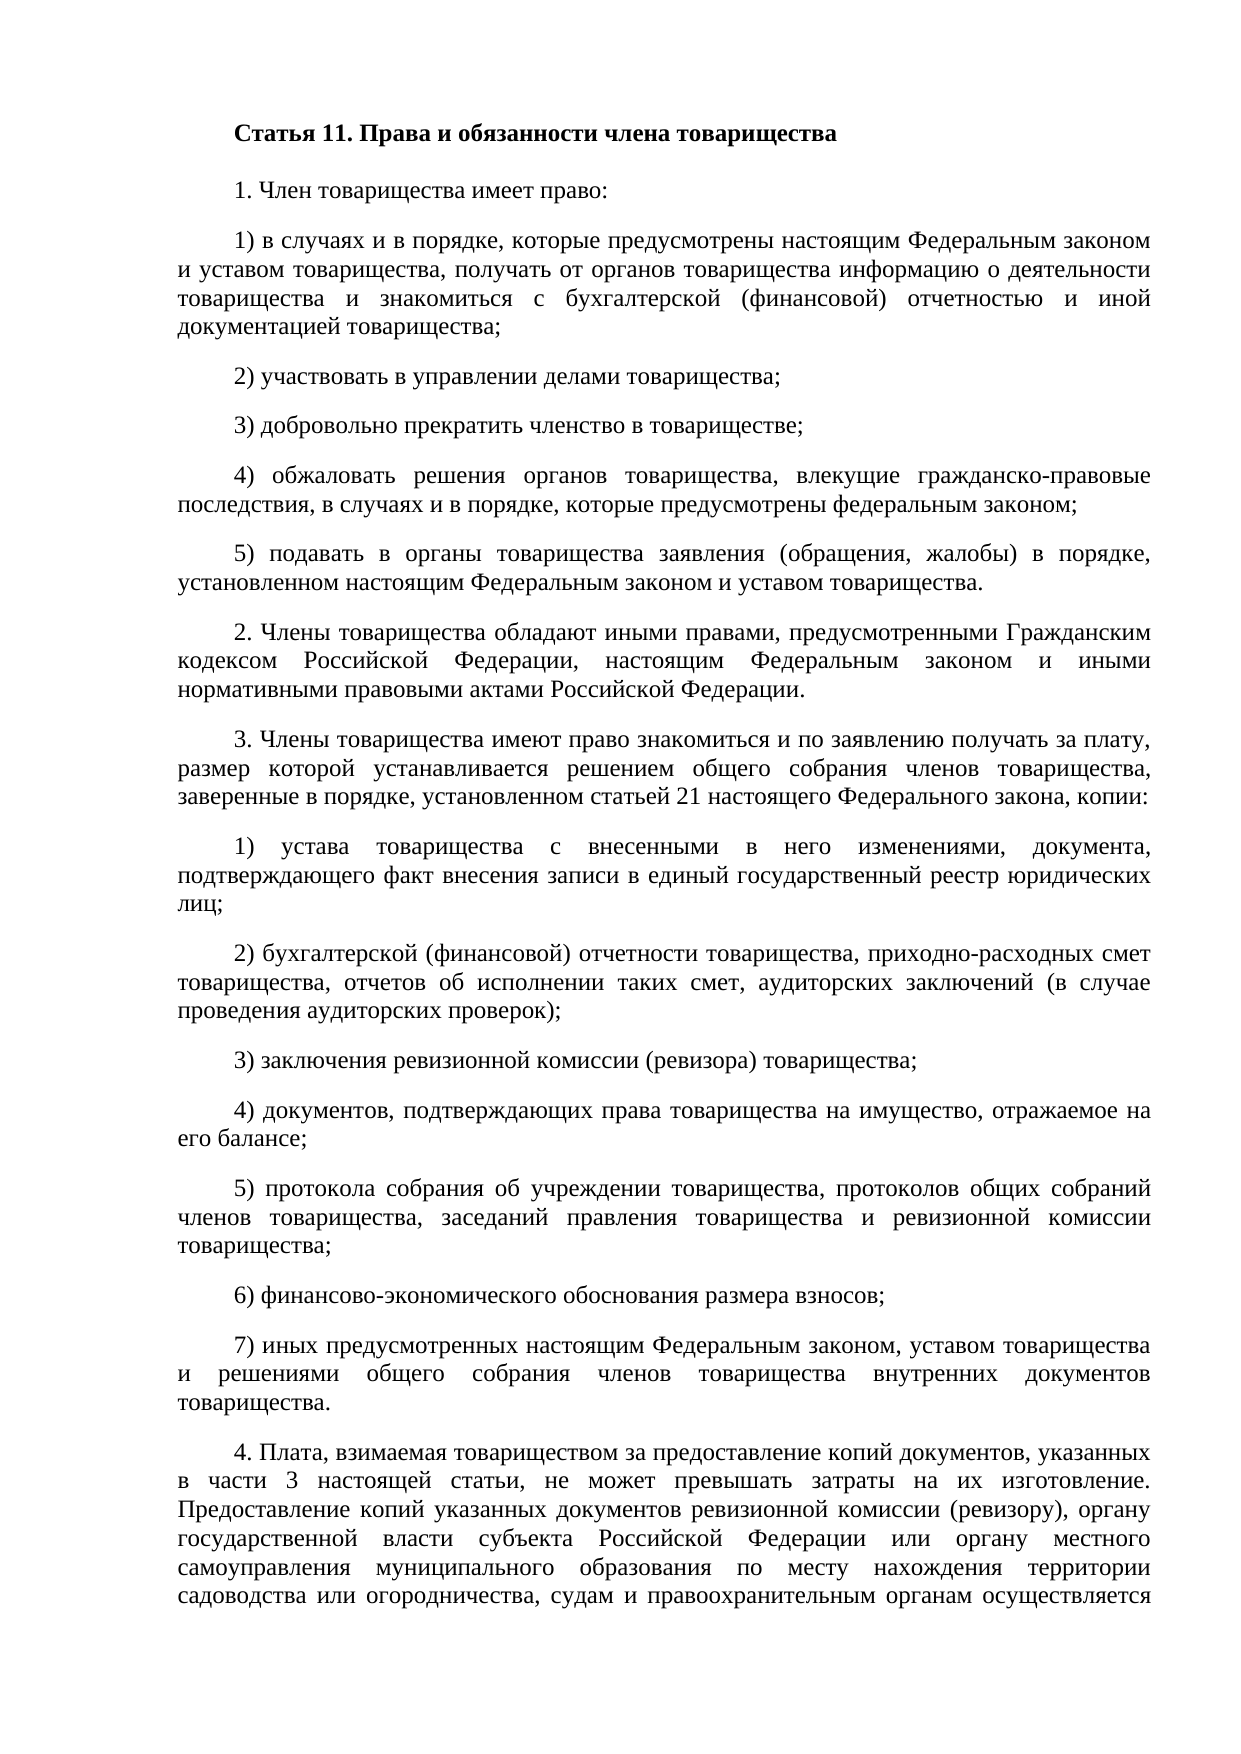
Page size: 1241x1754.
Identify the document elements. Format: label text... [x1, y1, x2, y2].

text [177, 1437, 1152, 1609]
text 2) бухгалтерской (финансовой) отчетности товарищества, приходно-расходных смет товарищества, отчетов об исполнении таких смет, аудиторских заключений (в случае проведения аудиторских проверок); [177, 938, 1152, 1024]
title Статья 11. Права и обязанности члена товарищества [177, 118, 1152, 147]
text 1) устава товарищества с внесенными в него изменениями, документа, подтверждающего факт внесения записи в единый государственный реестр юридических лиц; [177, 831, 1152, 917]
text 1. Член товарищества имеет право: [177, 176, 1152, 204]
text 5) протокола собрания об учреждении товарищества, протоколов общих собраний членов товарищества, заседаний правления товарищества и ревизионной комиссии товарищества; [177, 1173, 1152, 1259]
text 6) финансово-экономического обоснования размера взносов; [177, 1280, 1152, 1309]
text 2) участвовать в управлении делами товарищества; [177, 361, 1152, 390]
text 4) документов, подтверждающих права товарищества на имущество, отражаемое на его балансе; [177, 1095, 1152, 1152]
text 2. Члены товарищества обладают иными правами, предусмотренными Гражданским кодексом Российской Федерации, настоящим Федеральным законом и иными нормативными правовыми актами Российской Федерации. [177, 617, 1152, 703]
text 1) в случаях и в порядке, которые предусмотрены настоящим Федеральным законом и уставом товарищества, получать от органов товарищества информацию о деятельности товарищества и знакомиться с бухгалтерской (финансовой) отчетностью и иной документацией товарищества; [177, 225, 1152, 340]
text 7) иных предусмотренных настоящим Федеральным законом, уставом товарищества и решениями общего собрания членов товарищества внутренних документов товарищества. [177, 1330, 1152, 1416]
text 5) подавать в органы товарищества заявления (обращения, жалобы) в порядке, установленном настоящим Федеральным законом и уставом товарищества. [177, 538, 1152, 596]
text 3) добровольно прекратить членство в товариществе; [177, 411, 1152, 439]
text 3. Члены товарищества имеют право знакомиться и по заявлению получать за плату, размер которой устанавливается решением общего собрания членов товарищества, заверенные в порядке, установленном статьей 21 настоящего Федерального закона, копии: [177, 724, 1152, 810]
text 4) обжаловать решения органов товарищества, влекущие гражданско-правовые последствия, в случаях и в порядке, которые предусмотрены федеральным законом; [177, 460, 1152, 518]
text 3) заключения ревизионной комиссии (ревизора) товарищества; [177, 1045, 1152, 1074]
